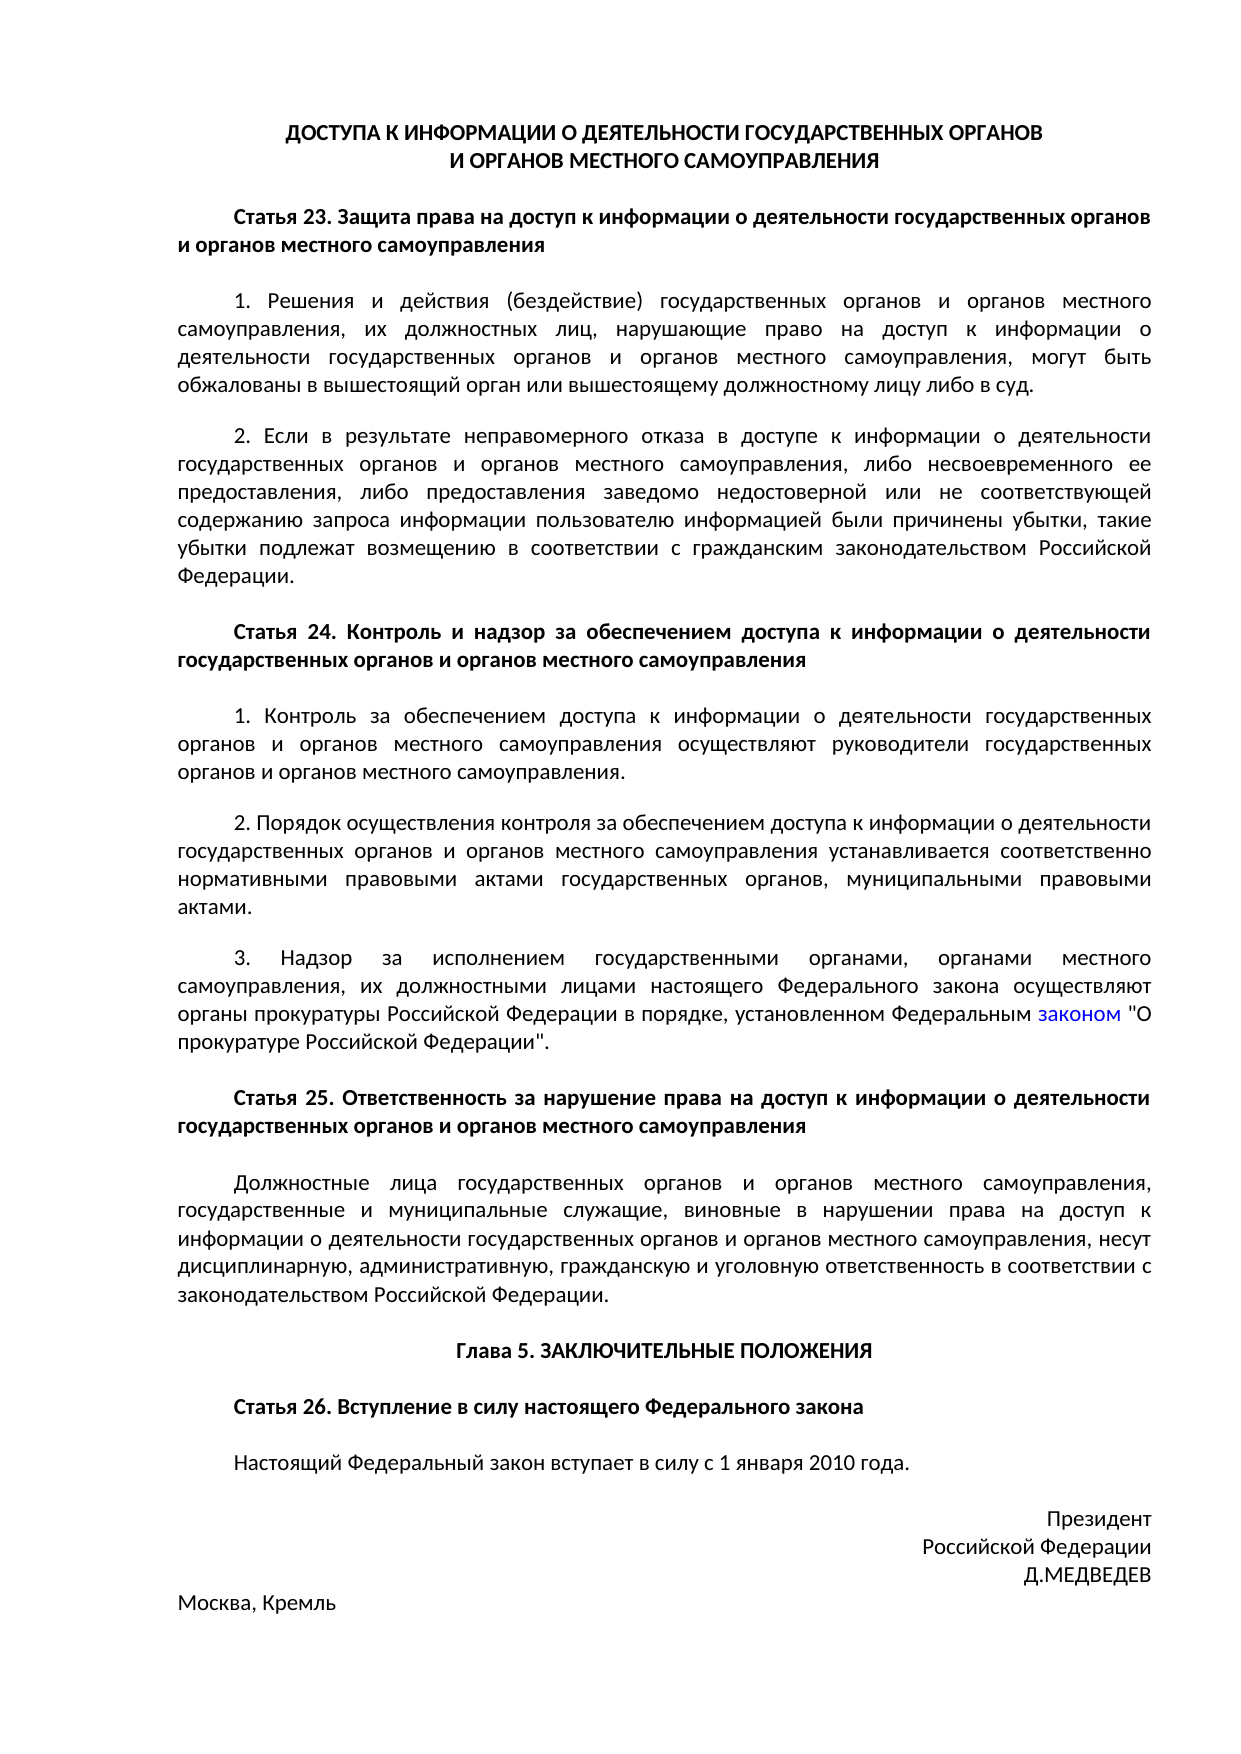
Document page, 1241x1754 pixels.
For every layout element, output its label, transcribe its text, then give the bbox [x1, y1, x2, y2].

title Глава 5. ЗАКЛЮЧИТЕЛЬНЫЕ ПОЛОЖЕНИЯ [177, 1336, 1152, 1364]
title Статья 23. Защита права на доступ к информации о деятельности государственных органов и органов местного самоуправления [177, 202, 1152, 258]
text Должностные лица государственных органов и органов местного самоуправления, государственные и муниципальные служащие, виновные в нарушении права на доступ к информации о деятельности государственных органов и органов местного самоуправления, несут дисциплинарную, административную, гражданскую и уголовную ответственность в соответствии с законодательством Российской Федерации. [177, 1168, 1152, 1308]
text Москва, Кремль [177, 1588, 1152, 1616]
title ДОСТУПА К ИНФОРМАЦИИ О ДЕЯТЕЛЬНОСТИ ГОСУДАРСТВЕННЫХ ОРГАНОВ [177, 118, 1152, 146]
title Статья 26. Вступление в силу настоящего Федерального закона [177, 1392, 1152, 1420]
text Российской Федерации [177, 1532, 1152, 1560]
text 3. Надзор за исполнением государственными органами, органами местного самоуправления, их должностными лицами настоящего Федерального закона осуществляют органы прокуратуры Российской Федерации в порядке, установленном Федеральным законом "О прокуратуре Российской Федерации". [177, 943, 1152, 1056]
text 1. Контроль за обеспечением доступа к информации о деятельности государственных органов и органов местного самоуправления осуществляют руководители государственных органов и органов местного самоуправления. [177, 701, 1152, 786]
text Президент [177, 1504, 1152, 1532]
text Настоящий Федеральный закон вступает в силу с 1 января 2010 года. [177, 1448, 1152, 1476]
title Статья 25. Ответственность за нарушение права на доступ к информации о деятельности государственных органов и органов местного самоуправления [177, 1083, 1152, 1139]
text Д.МЕДВЕДЕВ [177, 1560, 1152, 1588]
title Статья 24. Контроль и надзор за обеспечением доступа к информации о деятельности государственных органов и органов местного самоуправления [177, 617, 1152, 673]
text 2. Порядок осуществления контроля за обеспечением доступа к информации о деятельности государственных органов и органов местного самоуправления устанавливается соответственно нормативными правовыми актами государственных органов, муниципальными правовыми актами. [177, 808, 1152, 921]
text 2. Если в результате неправомерного отказа в доступе к информации о деятельности государственных органов и органов местного самоуправления, либо несвоевременного ее предоставления, либо предоставления заведомо недостоверной или не соответствующей содержанию запроса информации пользователю информацией были причинены убытки, такие убытки подлежат возмещению в соответствии с гражданским законодательством Российской Федерации. [177, 421, 1152, 589]
text 1. Решения и действия (бездействие) государственных органов и органов местного самоуправления, их должностных лиц, нарушающие право на доступ к информации о деятельности государственных органов и органов местного самоуправления, могут быть обжалованы в вышестоящий орган или вышестоящему должностному лицу либо в суд. [177, 286, 1152, 398]
title И ОРГАНОВ МЕСТНОГО САМОУПРАВЛЕНИЯ [177, 146, 1152, 174]
